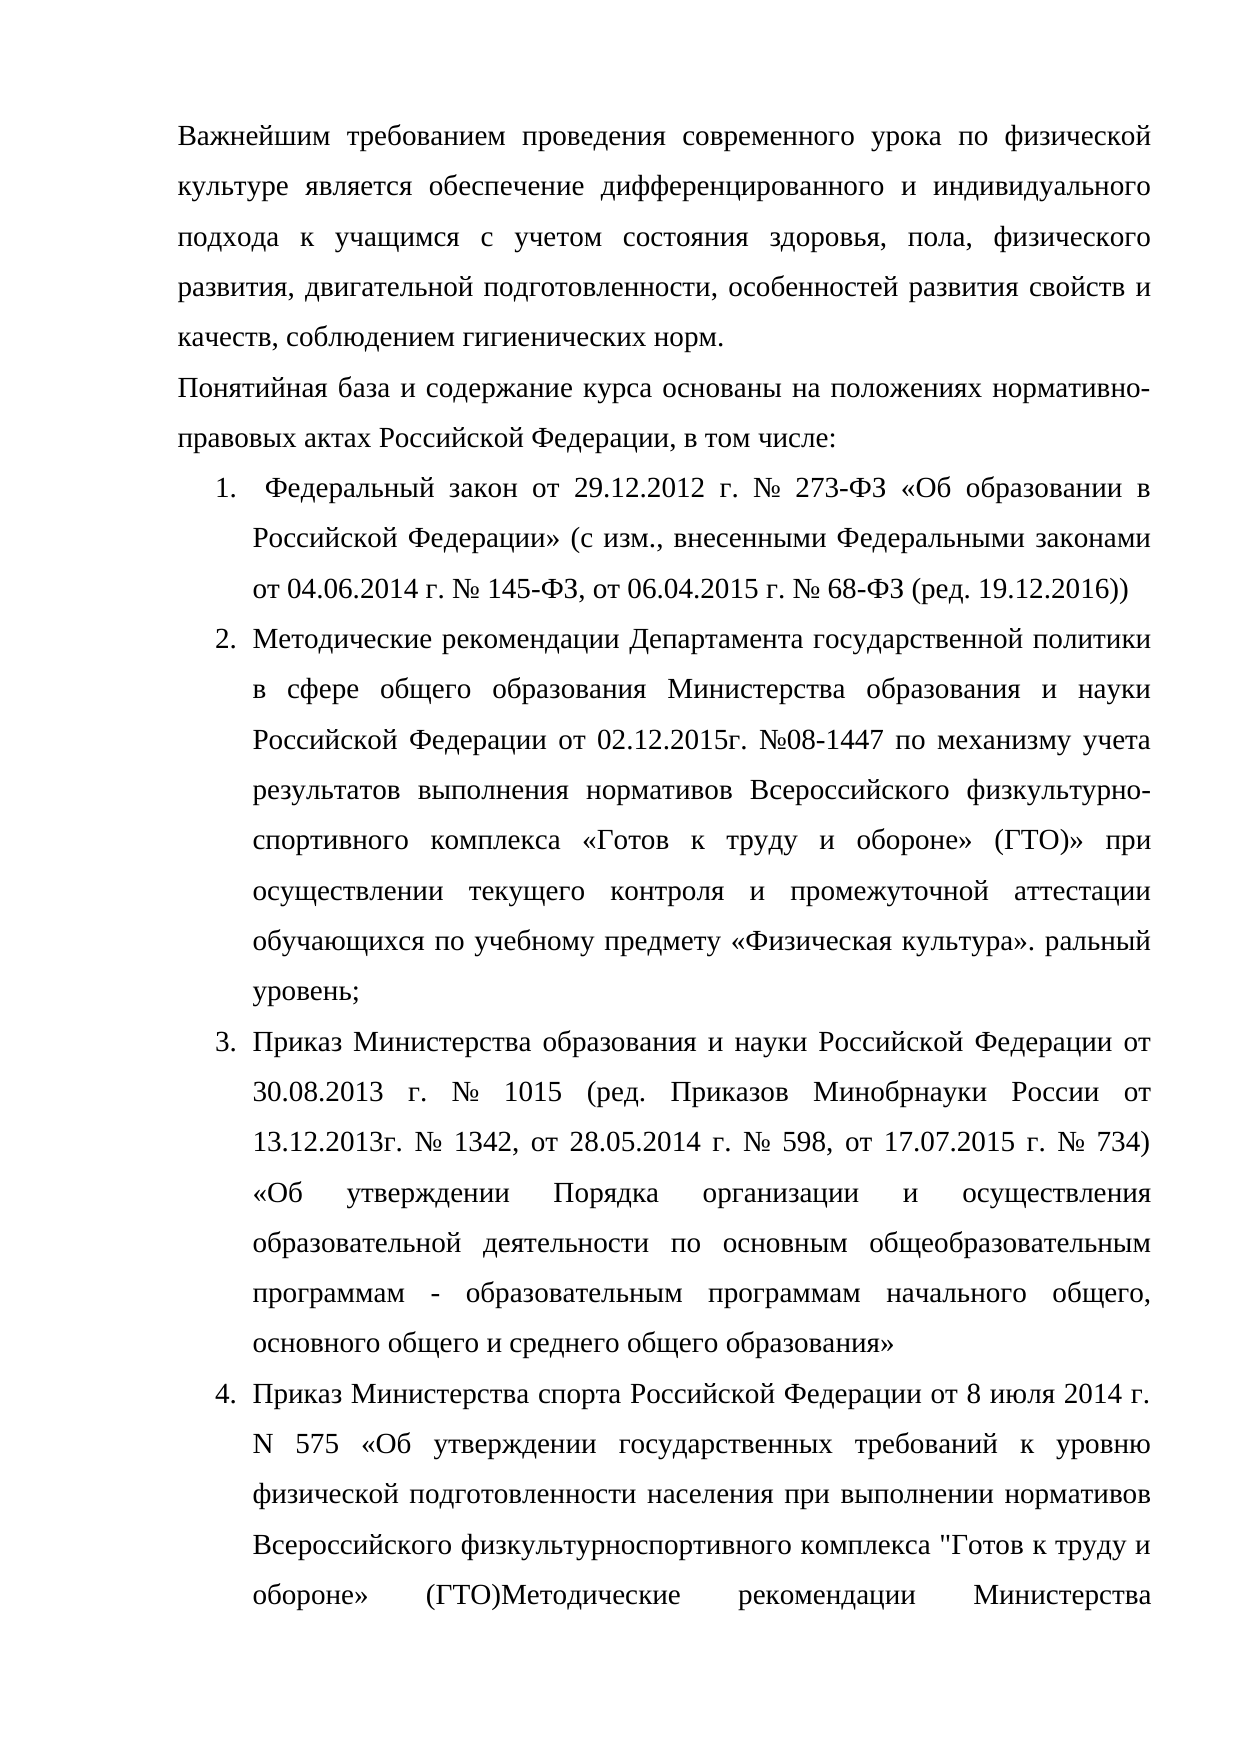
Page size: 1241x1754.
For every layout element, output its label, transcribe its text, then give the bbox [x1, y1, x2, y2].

list Приказ Министерства образования и науки Российской Федерации от 30.08.2013 г. № 1015 (ред. Приказов Минобрнауки России от 13.12.2013г. № 1342, от 28.05.2014 г. № 598, от 17.07.2015 г. № 734) «Об утверждении Порядка организации и осуществления образовательной деятельности по основным общеобразовательным программам - образовательным программам начального общего, основного общего и среднего общего образования» [215, 1024, 1152, 1359]
text Важнейшим требованием проведения современного урока по физической культуре является обеспечение дифференцированного и индивидуального подхода к учащимся с учетом состояния здоровья, пола, физического развития, двигательной подготовленности, особенностей развития свойств и качеств, соблюдением гигиенических норм. [177, 118, 1152, 353]
list Федеральный закон от 29.12.2012 г. № 273-ФЗ «Об образовании в Российской Федерации» (с изм., внесенными Федеральными законами от 04.06.2014 г. № 145-ФЗ, от 06.04.2015 г. № 68-ФЗ (ред. 19.12.2016)) [215, 470, 1152, 604]
text Понятийная база и содержание курса основаны на положениях нормативно-правовых актах Российской Федерации, в том числе: [177, 370, 1152, 453]
list Методические рекомендации Департамента государственной политики в сфере общего образования Министерства образования и науки Российской Федерации от 02.12.2015г. №08-1447 по механизму учета результатов выполнения нормативов Всероссийского физкультурно-спортивного комплекса «Готов к труду и обороне» (ГТО)» при осуществлении текущего контроля и промежуточной аттестации обучающихся по учебному предмету «Физическая культура». ральный уровень; [215, 621, 1152, 1007]
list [215, 1376, 1152, 1611]
